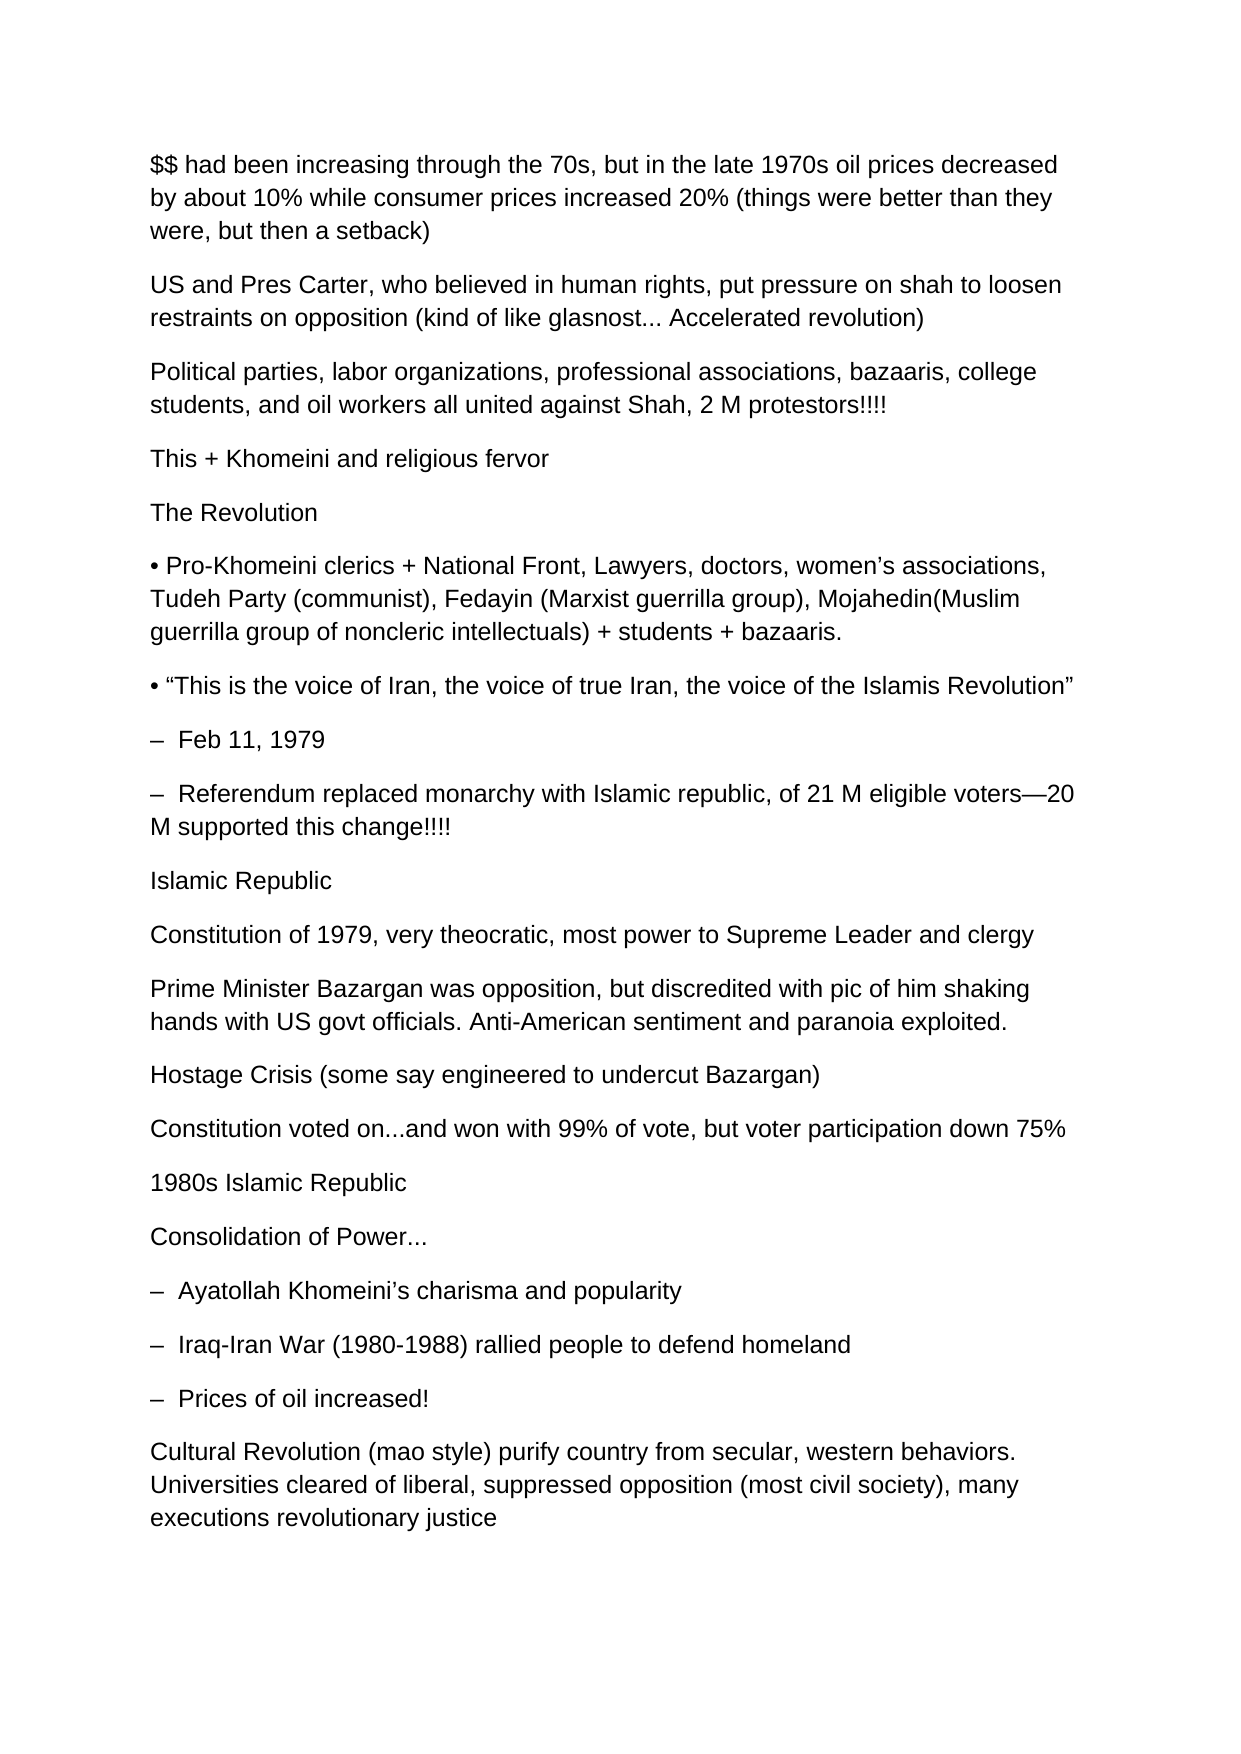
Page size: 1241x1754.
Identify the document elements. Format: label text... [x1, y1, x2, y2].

text Constitution of 1979, very theocratic, most power to Supreme Leader and clergy [150, 920, 1090, 948]
text Constitution voted on...and won with 99% of vote, but voter participation down 75% [150, 1114, 1090, 1143]
text – Referendum replaced monarchy with Islamic republic, of 21 M eligible voters—20 M supported this change!!!! [150, 779, 1090, 841]
text US and Pres Carter, who believed in human rights, put pressure on shah to loosen restraints on opposition (kind of like glasnost... Accelerated revolution) [150, 270, 1090, 332]
text Political parties, labor organizations, professional associations, bazaaris, college students, and oil workers all united against Shah, 2 M protestors!!!! [150, 357, 1090, 418]
text $$ had been increasing through the 70s, but in the late 1970s oil prices decreased by about 10% while consumer prices increased 20% (things were better than they were, but then a setback) [150, 150, 1090, 245]
text – Prices of oil increased! [150, 1383, 1090, 1412]
text Prime Minister Bazargan was opposition, but discredited with pic of him shaking hands with US govt officials. Anti-American sentiment and paranoia exploited. [150, 973, 1090, 1035]
text Hostage Crisis (some say engineered to undercut Bazargan) [150, 1060, 1090, 1089]
text This + Khomeini and religious fervor [150, 444, 1090, 472]
text – Iraq-Iran War (1980-1988) rallied people to defend homeland [150, 1330, 1090, 1358]
text 1980s Islamic Republic [150, 1168, 1090, 1197]
text – Ayatollah Khomeini’s charisma and popularity [150, 1276, 1090, 1304]
text Cultural Revolution (mao style) purify country from secular, western behaviors. Universities cleared of liberal, suppressed opposition (most civil society), many executions revolutionary justice [150, 1437, 1090, 1532]
text The Revolution [150, 497, 1090, 526]
text • “This is the voice of Iran, the voice of true Iran, the voice of the Islamis Revolution” [150, 671, 1090, 700]
text • Pro-Khomeini clerics + National Front, Lawyers, doctors, women’s associations, Tudeh Party (communist), Fedayin (Marxist guerrilla group), Mojahedin(Muslim guerrilla group of noncleric intellectuals) + students + bazaaris. [150, 551, 1090, 646]
text Islamic Republic [150, 866, 1090, 894]
text – Feb 11, 1979 [150, 725, 1090, 754]
text Consolidation of Power... [150, 1222, 1090, 1251]
